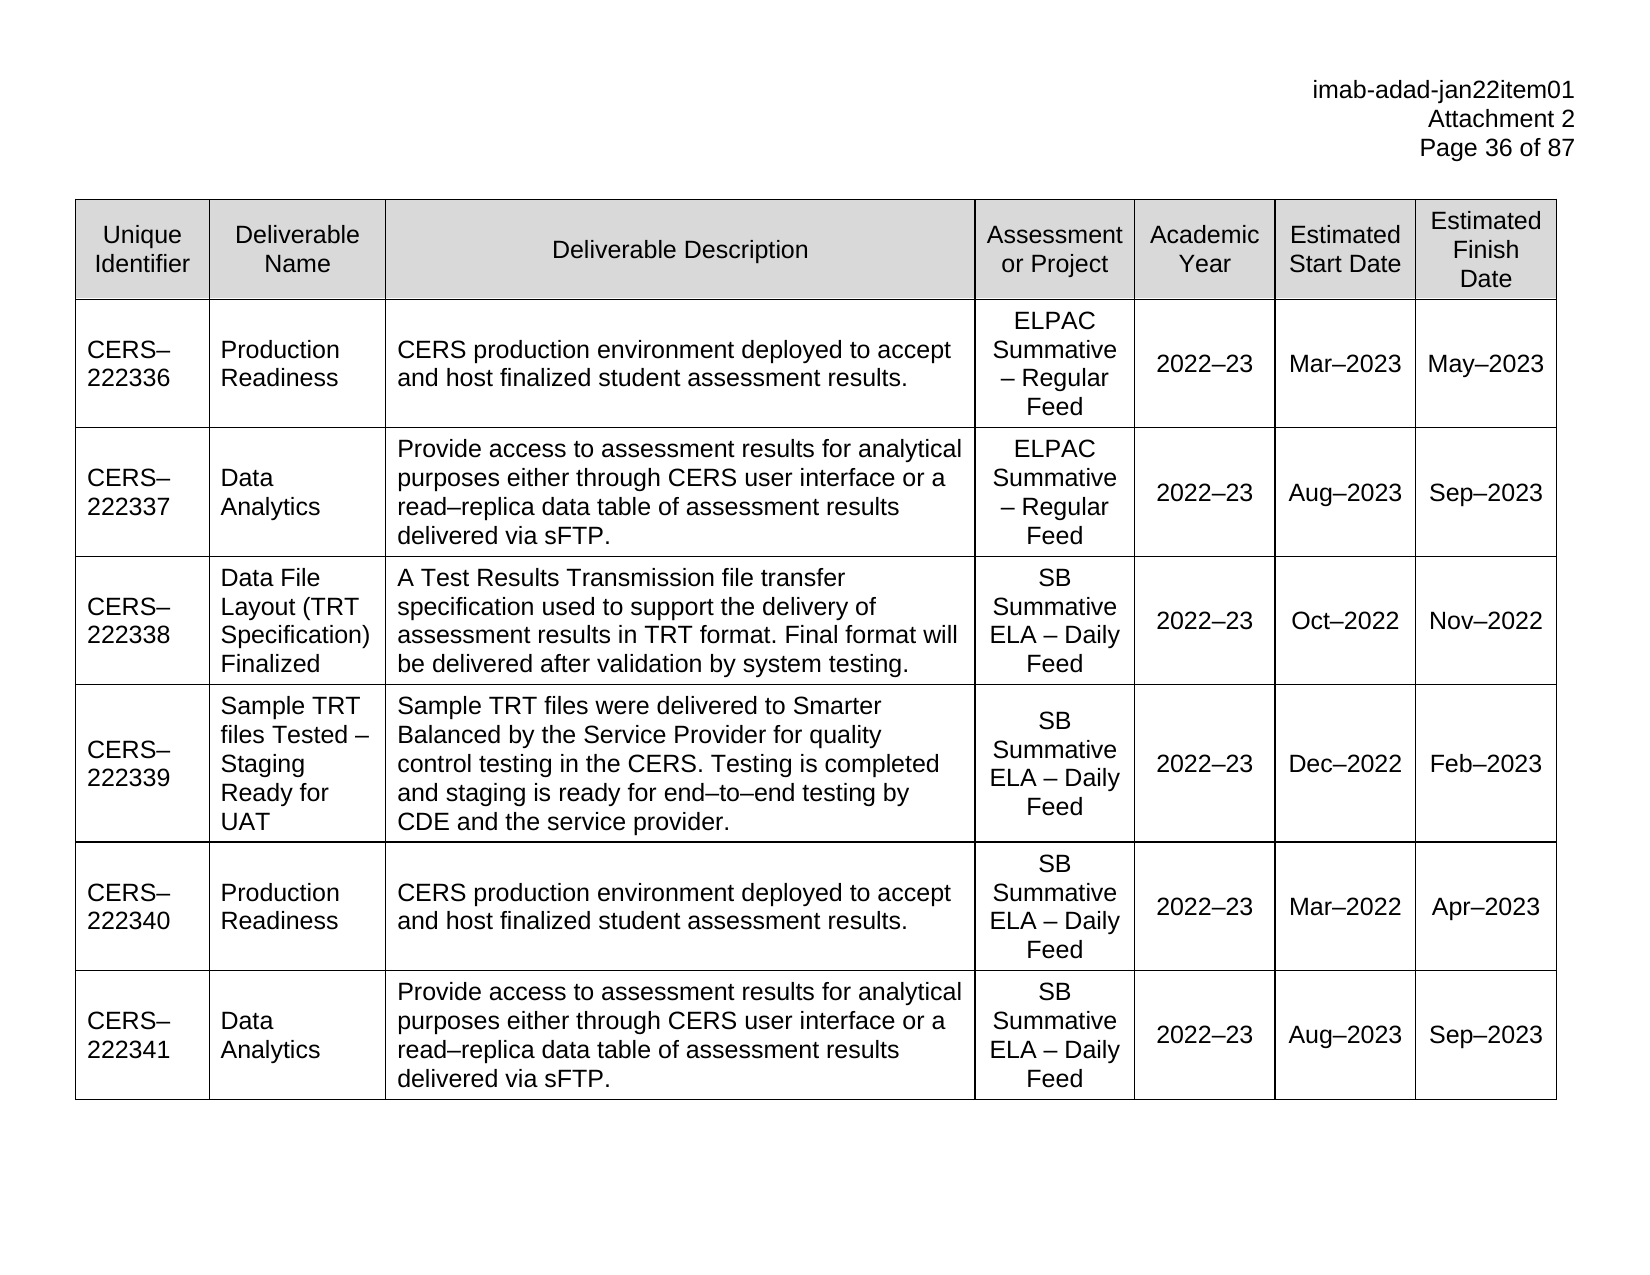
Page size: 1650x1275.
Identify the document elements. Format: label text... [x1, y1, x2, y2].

table_header Unique Identifier [76, 200, 209, 298]
table_cell 2022–23 [1135, 557, 1274, 684]
table_cell 2022–23 [1135, 300, 1274, 427]
table_header Deliverable Name [210, 200, 385, 298]
table_cell 2022–23 [1135, 971, 1274, 1098]
table_cell Mar–2023 [1276, 300, 1415, 427]
table_cell SB Summative ELA – Daily Feed [976, 557, 1134, 684]
table_cell 2022–23 [1135, 685, 1274, 841]
table_cell Production Readiness [210, 843, 385, 970]
table_cell Nov–2022 [1416, 557, 1556, 684]
table_cell Sample TRT files Tested – Staging Ready for UAT [210, 685, 385, 841]
table_cell A Test Results Transmission file transfer specification used to support the delivery of assessment results in TRT format. Final format will be delivered after validation by system testing. [386, 557, 974, 684]
table_cell CERS–222338 [76, 557, 209, 684]
table_cell Data File Layout (TRT Specification) Finalized [210, 557, 385, 684]
table_cell Data Analytics [210, 428, 385, 556]
table_cell Mar–2022 [1276, 843, 1415, 970]
table_cell Dec–2022 [1276, 685, 1415, 841]
table_cell Aug–2023 [1276, 428, 1415, 556]
table_cell Sep–2023 [1416, 428, 1556, 556]
table_header Deliverable Description [386, 200, 974, 298]
table_cell CERS production environment deployed to accept and host finalized student assessment results. [386, 300, 974, 427]
table_cell SB Summative ELA – Daily Feed [976, 843, 1134, 970]
table_cell Oct–2022 [1276, 557, 1415, 684]
table_cell Feb–2023 [1416, 685, 1556, 841]
table_cell May–2023 [1416, 300, 1556, 427]
table_cell CERS–222336 [76, 300, 209, 427]
table_cell Apr–2023 [1416, 843, 1556, 970]
table_cell CERS–222337 [76, 428, 209, 556]
table_cell CERS–222339 [76, 685, 209, 841]
table_cell CERS production environment deployed to accept and host finalized student assessment results. [386, 843, 974, 970]
table_header Assessment or Project [976, 200, 1134, 298]
table_cell CERS–222340 [76, 843, 209, 970]
table_header Estimated Start Date [1276, 200, 1415, 298]
table_cell ELPAC Summative – Regular Feed [976, 428, 1134, 556]
table_cell Data Analytics [210, 971, 385, 1098]
table_cell Provide access to assessment results for analytical purposes either through CERS user interface or a read–replica data table of assessment results delivered via sFTP. [386, 971, 974, 1098]
table_cell Sep–2023 [1416, 971, 1556, 1098]
table_cell Provide access to assessment results for analytical purposes either through CERS user interface or a read–replica data table of assessment results delivered via sFTP. [386, 428, 974, 556]
table_header Estimated Finish Date [1416, 200, 1556, 298]
table_cell SB Summative ELA – Daily Feed [976, 971, 1134, 1098]
table_cell Production Readiness [210, 300, 385, 427]
table_cell 2022–23 [1135, 428, 1274, 556]
table_cell CERS–222341 [76, 971, 209, 1098]
table_cell Sample TRT files were delivered to Smarter Balanced by the Service Provider for quality control testing in the CERS. Testing is completed and staging is ready for end–to–end testing by CDE and the service provider. [386, 685, 974, 841]
table_cell SB Summative ELA – Daily Feed [976, 685, 1134, 841]
table_header Academic Year [1135, 200, 1274, 298]
table_cell Aug–2023 [1276, 971, 1415, 1098]
table_cell ELPAC Summative – Regular Feed [976, 300, 1134, 427]
table_cell 2022–23 [1135, 843, 1274, 970]
